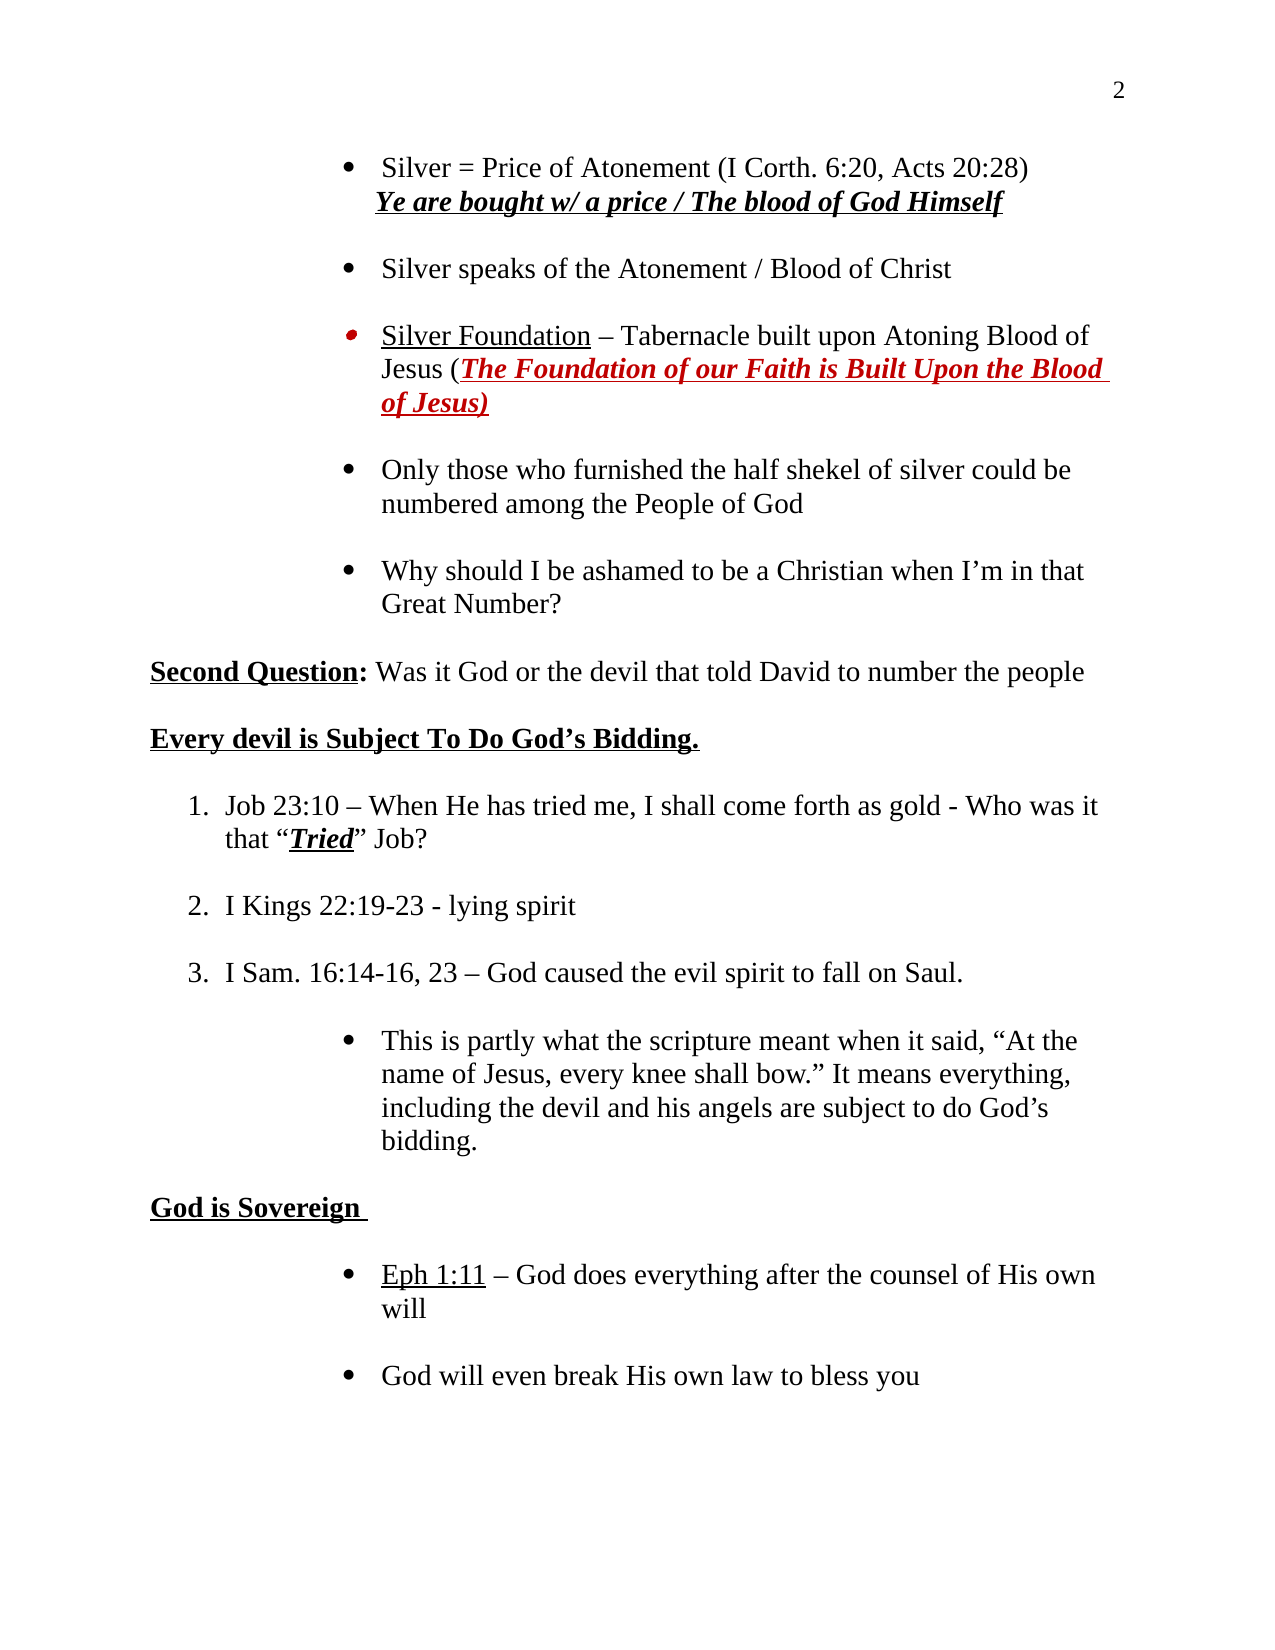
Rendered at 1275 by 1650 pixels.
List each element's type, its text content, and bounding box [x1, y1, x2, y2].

list Only those who furnished the half shekel of silver could be numbered among the People of God [344, 452, 1125, 519]
list I Kings 22:19-23 - lying spirit [187, 888, 1125, 922]
text Second Question: Was it God or the devil that told David to number the people [150, 654, 1125, 687]
list Silver = Price of Atonement (I Corth. 6:20, Acts 20:28) [344, 150, 1125, 184]
list This is partly what the scripture meant when it said, “At the name of Jesus, every knee shall bow.” It means everything, including the devil and his angels are subject to do God’s bidding. [344, 1023, 1125, 1157]
list I Sam. 16:14-16, 23 – God caused the evil spirit to fall on Saul. [187, 956, 1125, 989]
text Every devil is Subject To Do God’s Bidding. [150, 721, 1125, 754]
list Silver Foundation – Tabernacle built upon Atoning Blood of Jesus (The Foundation of our Faith is Built Upon the Blood of Jesus) [344, 318, 1125, 419]
list Silver speaks of the Atonement / Blood of Christ [344, 251, 1125, 284]
text Ye are bought w/ a price / The blood of God Himself [375, 184, 1125, 217]
list Why should I be ashamed to be a Christian when I’m in that Great Number? [344, 553, 1125, 620]
list Job 23:10 – When He has tried me, I shall come forth as gold - Who was it that “Tried” Job? [187, 788, 1125, 855]
list Eph 1:11 – God does everything after the counsel of His own will [344, 1257, 1125, 1325]
list God will even break His own law to bless you [344, 1358, 1125, 1392]
text God is Sovereign [150, 1190, 1125, 1224]
